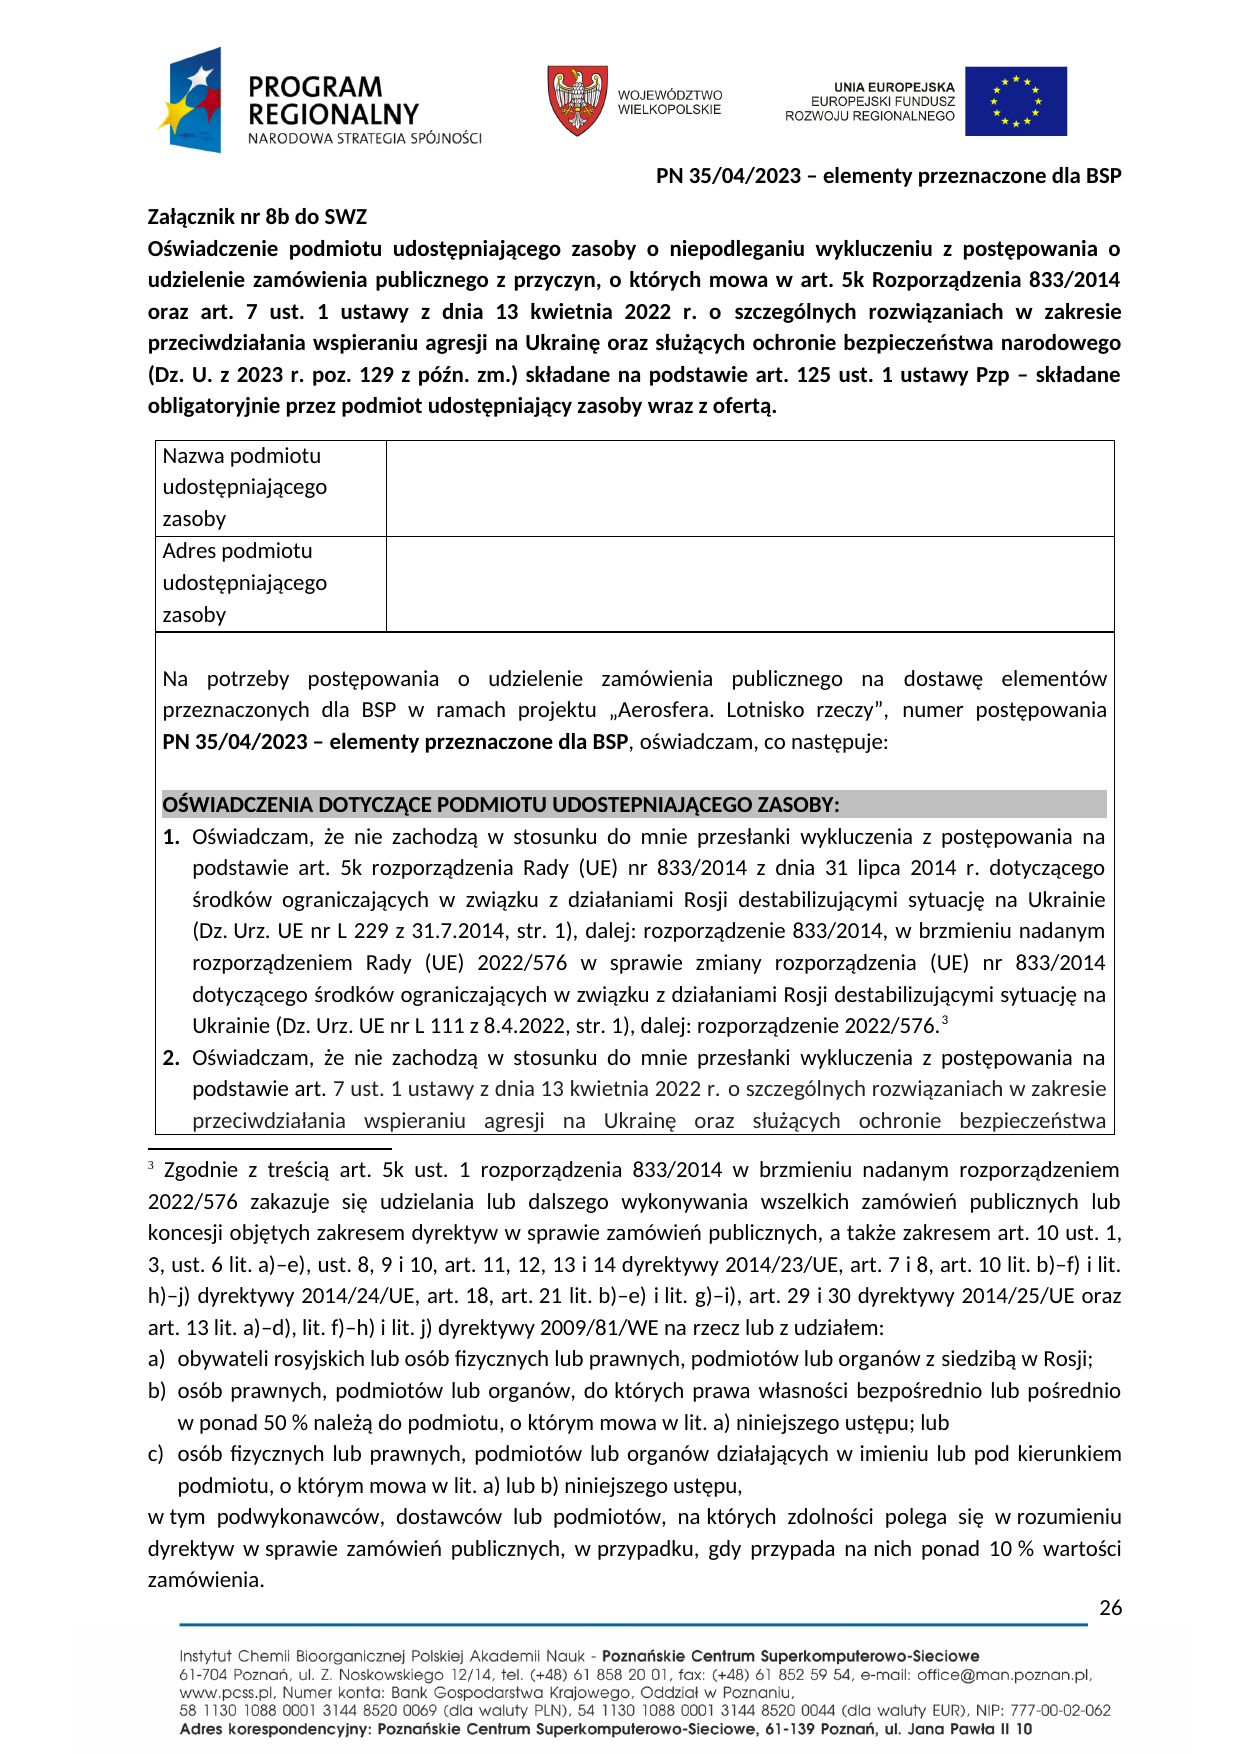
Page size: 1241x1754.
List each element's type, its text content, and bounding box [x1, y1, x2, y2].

table_cell Adres podmiotu udostępniającego zasoby [156, 537, 386, 631]
table_header Nazwa podmiotu udostępniającego zasoby [156, 441, 386, 536]
picture [147, 36, 1069, 167]
text Oświadczenie podmiotu udostępniającego zasoby o niepodleganiu wykluczeniu z postępowania o udzielenie zamówienia publicznego z przyczyn, o których mowa w art. 5k Rozporządzenia 833/2014 oraz art. 7 ust. 1 ustawy z dnia 13 kwietnia 2022 r. o szczególnych rozwiązaniach w zakresie przeciwdziałania wspieraniu agresji na Ukrainę oraz służących ochronie bezpieczeństwa narodowego (Dz. U. z 2023 r. poz. 129 z późn. zm.) składane na podstawie art. 125 ust. 1 ustawy Pzp – składane obligatoryjnie przez podmiot udostępniający zasoby wraz z ofertą. [148, 234, 1122, 419]
table_cell Na potrzeby postępowania o udzielenie zamówienia publicznego na dostawę elementów przeznaczonych dla BSP w ramach projektu „Aerosfera. Lotnisko rzeczy”, numer postępowania PN 35/04/2023 – elementy przeznaczone dla BSP, oświadczam, co następuje: OŚWIADCZENIA DOTYCZĄCE PODMIOTU UDOSTEPNIAJĄCEGO ZASOBY: Oświadczam, że nie zachodzą w stosunku do mnie przesłanki wykluczenia z postępowania na podstawie art. 5k rozporządzenia Rady (UE) nr 833/2014 z dnia 31 lipca 2014 r. dotyczącego środków ograniczających w związku z działaniami Rosji destabilizującymi sytuację na Ukrainie (Dz. Urz. UE nr L 229 z 31.7.2014, str. 1), dalej: rozporządzenie 833/2014, w brzmieniu nadanym rozporządzeniem Rady (UE) 2022/576 w sprawie zmiany rozporządzenia (UE) nr 833/2014 dotyczącego środków ograniczających w związku z działaniami Rosji destabilizującymi sytuację na Ukrainie (Dz. Urz. UE nr L 111 z 8.4.2022, str. 1), dalej: rozporządzenie 2022/576. Oświadczam, że nie zachodzą w stosunku do mnie przesłanki wykluczenia z postępowania na podstawie art. 7 ust. 1 ustawy z dnia 13 kwietnia 2022 r. o szczególnych rozwiązaniach w zakresie przeciwdziałania wspieraniu agresji na Ukrainę oraz służących ochronie bezpieczeństwa narodowego (Dz. U. poz. 835). OŚWIADCZENIE DOTYCZĄCE PODANYCH INFORMACJI: Oświadczam, że wszystkie informacje podane w powyższych oświadczeniach są aktualne i zgodne z prawdą oraz zostały przedstawione z pełną świadomością konsekwencji wprowadzenia zamawiającego w błąd przy przedstawianiu informacji. INFORMACJA DOTYCZĄCA DOSTĘPU DO PODMIOTOWYCH ŚRODKÓW DOWODOWYCH: Wskazuję następujące podmiotowe środki dowodowe, które można uzyskać za pomocą bezpłatnych i ogólnodostępnych baz danych, oraz dane umożliwiające dostęp do tych środków: 1) ...................................................................................................................................................... (wskazać podmiotowy środek dowodowy, adres internetowy, wydający urząd lub organ, dokładne dane referencyjne dokumentacji) 2) ....................................................................................................................................................... (wskazać podmiotowy środek dowodowy, adres internetowy, wydający urząd lub organ, dokładne dane referencyjne dokumentacji) [156, 633, 1114, 1134]
table_header [387, 441, 1114, 536]
text Załącznik nr 8b do SWZ [148, 202, 1122, 230]
picture [72, 1622, 1195, 1754]
table_cell [387, 537, 1114, 631]
